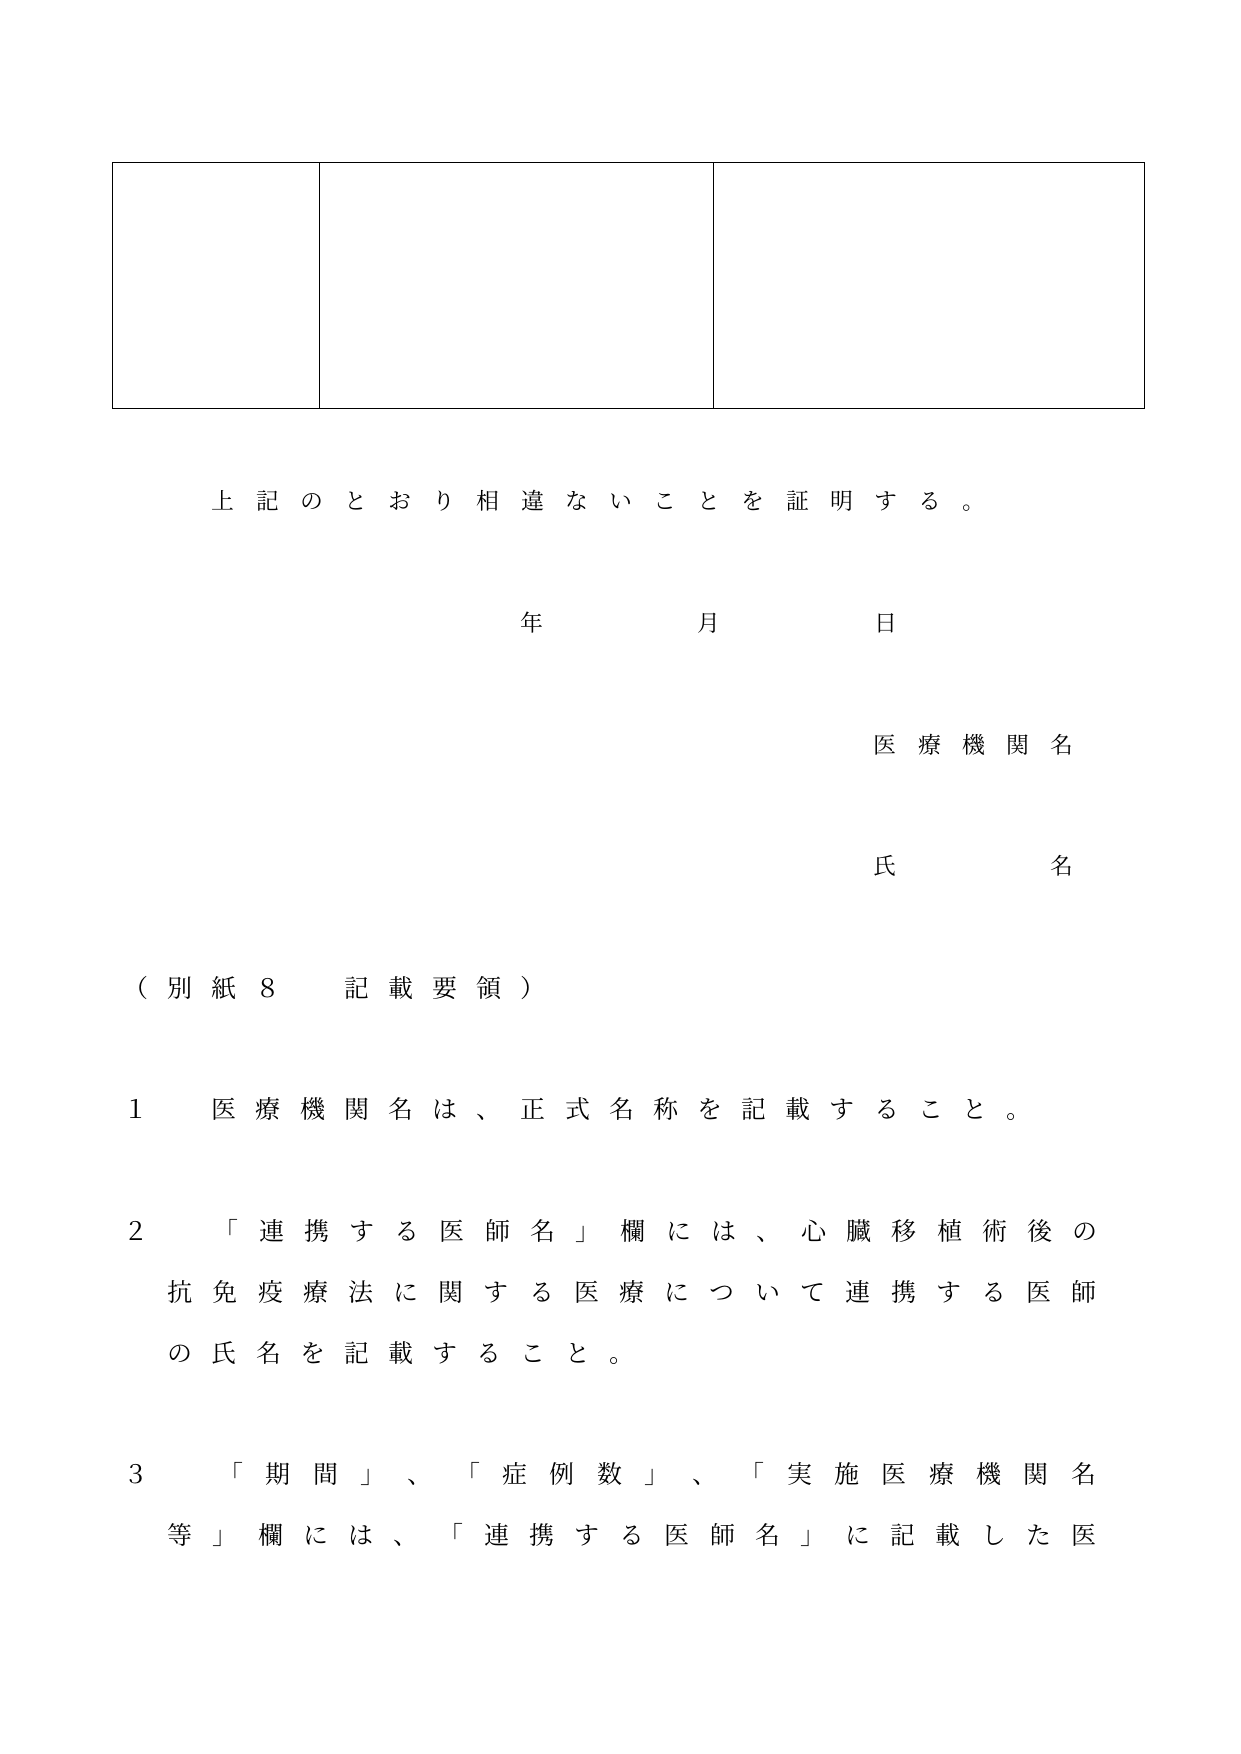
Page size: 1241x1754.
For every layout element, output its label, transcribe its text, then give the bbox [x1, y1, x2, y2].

table_cell [714, 163, 1144, 407]
text 年 月 日 [123, 591, 1117, 652]
text ２ 「連携する医師名」欄には、心臓移植術後の抗免疫療法に関する医療について連携する医師の氏名を記載すること。 [123, 1199, 1117, 1382]
text 上記のとおり相違ないことを証明する。 [123, 469, 1117, 530]
table_cell [113, 163, 319, 407]
text 氏 名 [123, 834, 1117, 895]
table_cell [320, 163, 713, 407]
text １ 医療機関名は、正式名称を記載すること。 [123, 1078, 1117, 1138]
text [123, 1443, 1117, 1564]
text 医療機関名 [123, 713, 1117, 773]
text （別紙８ 記載要領） [123, 956, 1117, 1017]
